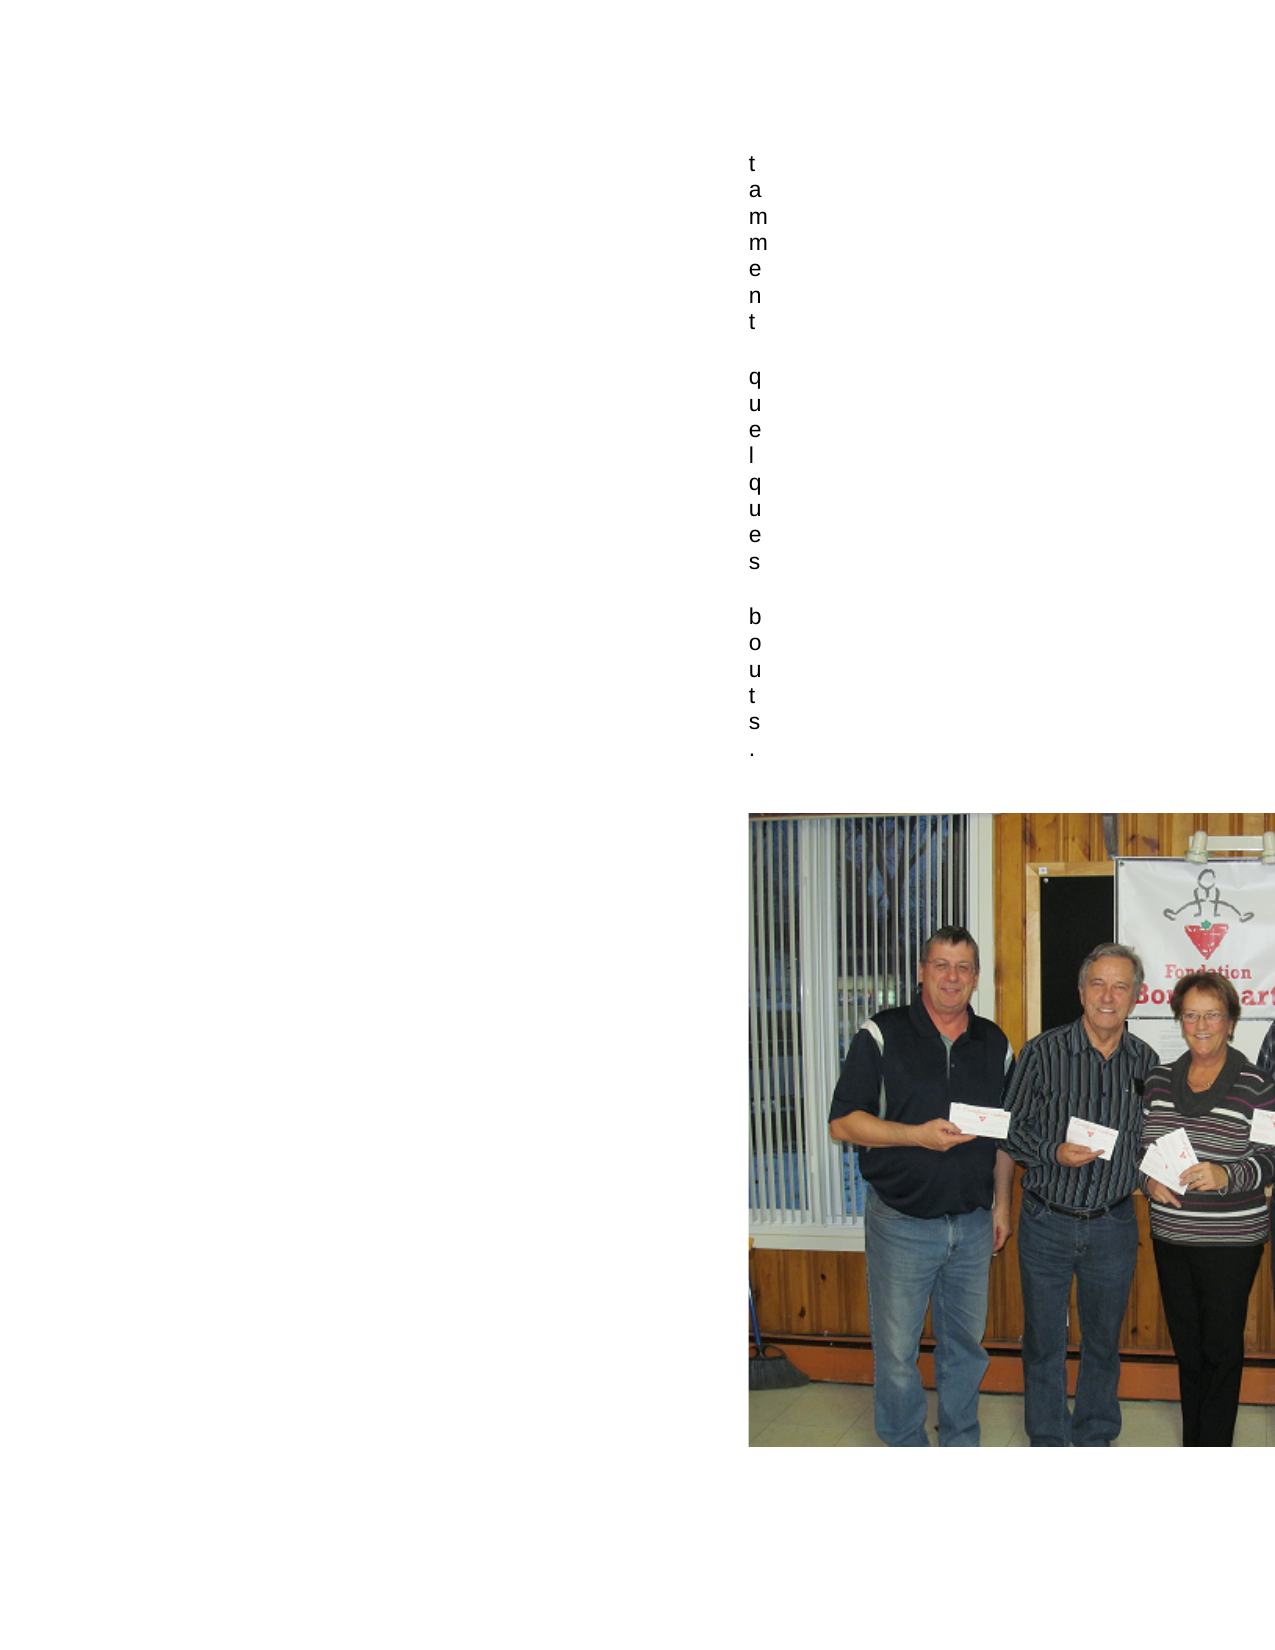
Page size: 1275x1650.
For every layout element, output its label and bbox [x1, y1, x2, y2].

picture [748, 813, 1275, 1447]
